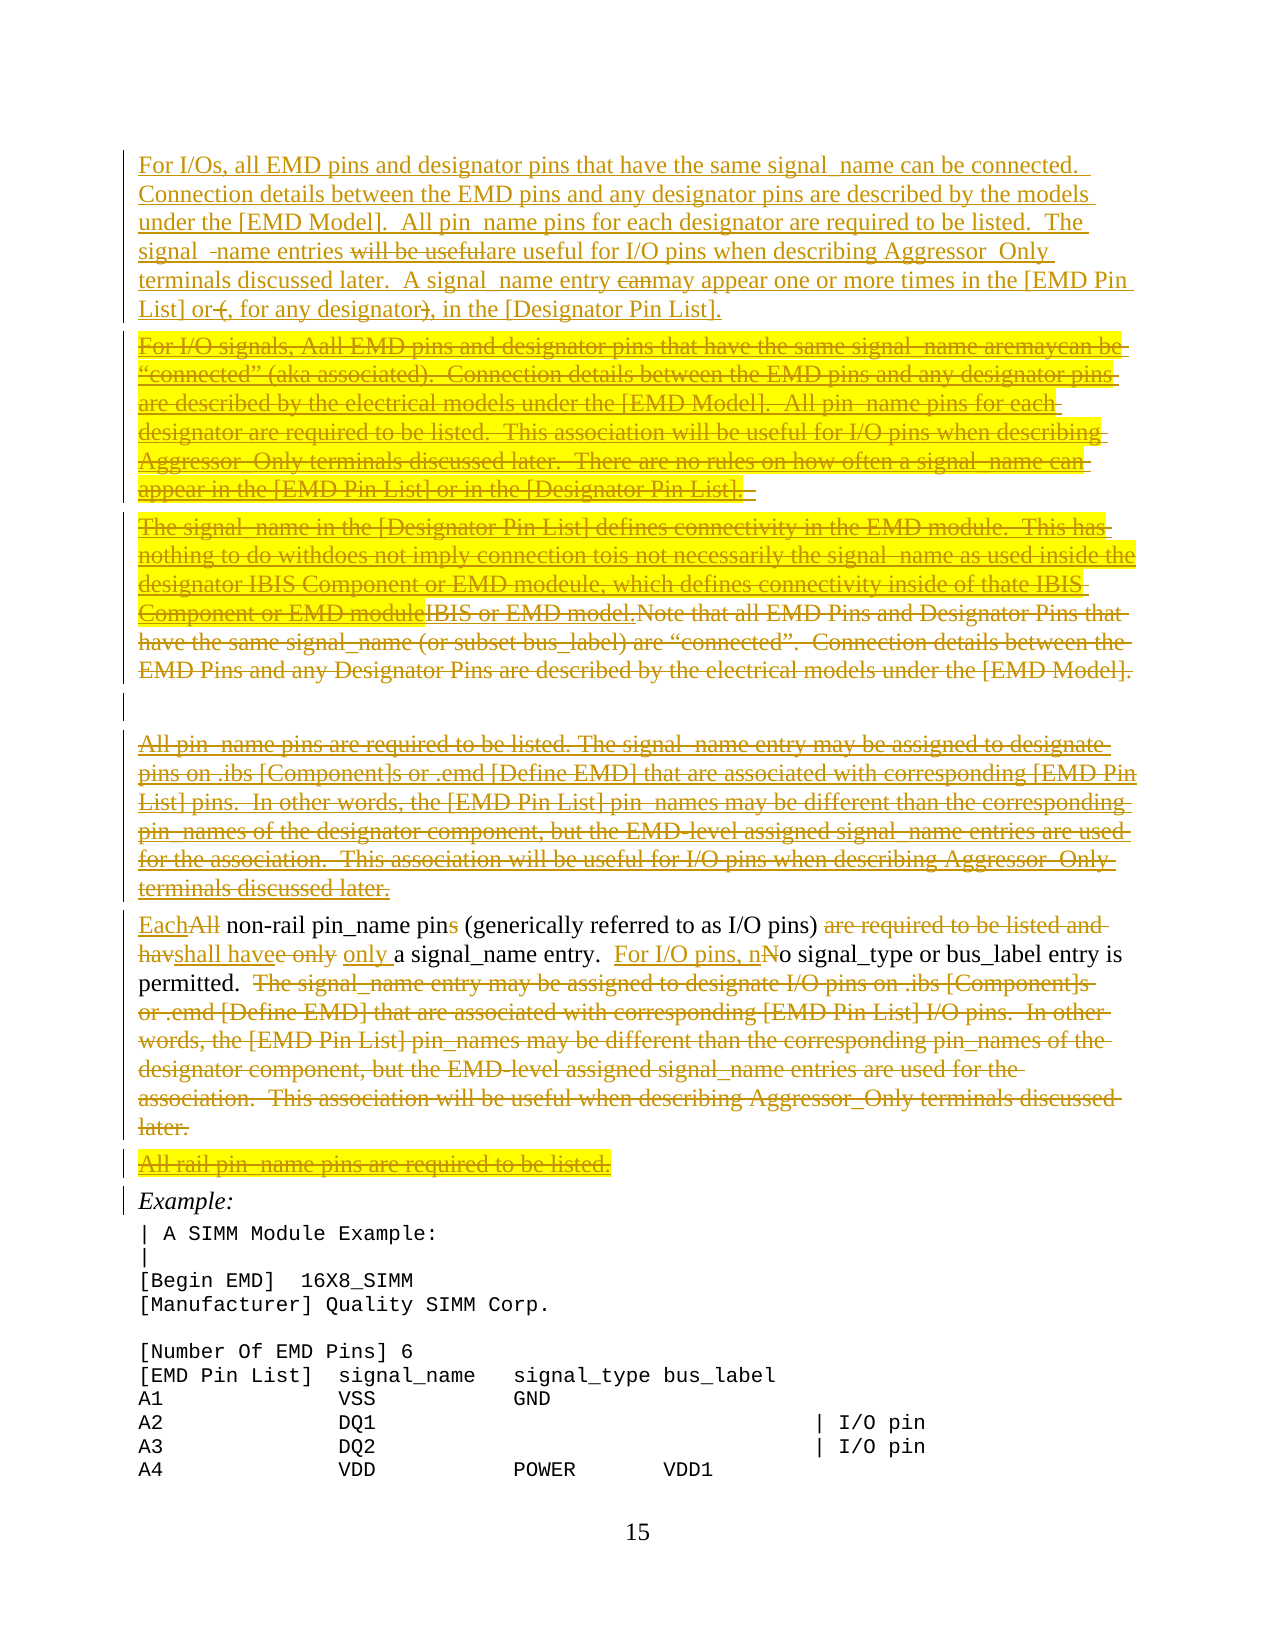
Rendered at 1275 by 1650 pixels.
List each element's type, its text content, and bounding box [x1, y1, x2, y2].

text A4 VDD POWER VDD1 [138, 1459, 1137, 1483]
text A2 DQ1 | I/O pin [138, 1412, 1137, 1436]
text [EMD Pin List] signal_name signal_type bus_label [138, 1365, 1137, 1388]
text non-rail pin_name pin (generically referred to as I/O pins) a signal_name entry. o signal_type or bus_label entry is permitted. [138, 910, 1137, 1140]
text Example: [138, 1186, 1137, 1214]
text A1 VSS GND [138, 1388, 1137, 1412]
text A3 DQ2 | I/O pin [138, 1436, 1137, 1459]
text | [138, 1247, 1137, 1270]
text [Begin EMD] 16X8_SIMM [138, 1270, 1137, 1294]
text | A SIMM Module Example: [138, 1223, 1137, 1247]
text [Number Of EMD Pins] 6 [138, 1341, 1137, 1365]
text [Manufacturer] Quality SIMM Corp. [138, 1294, 1137, 1317]
